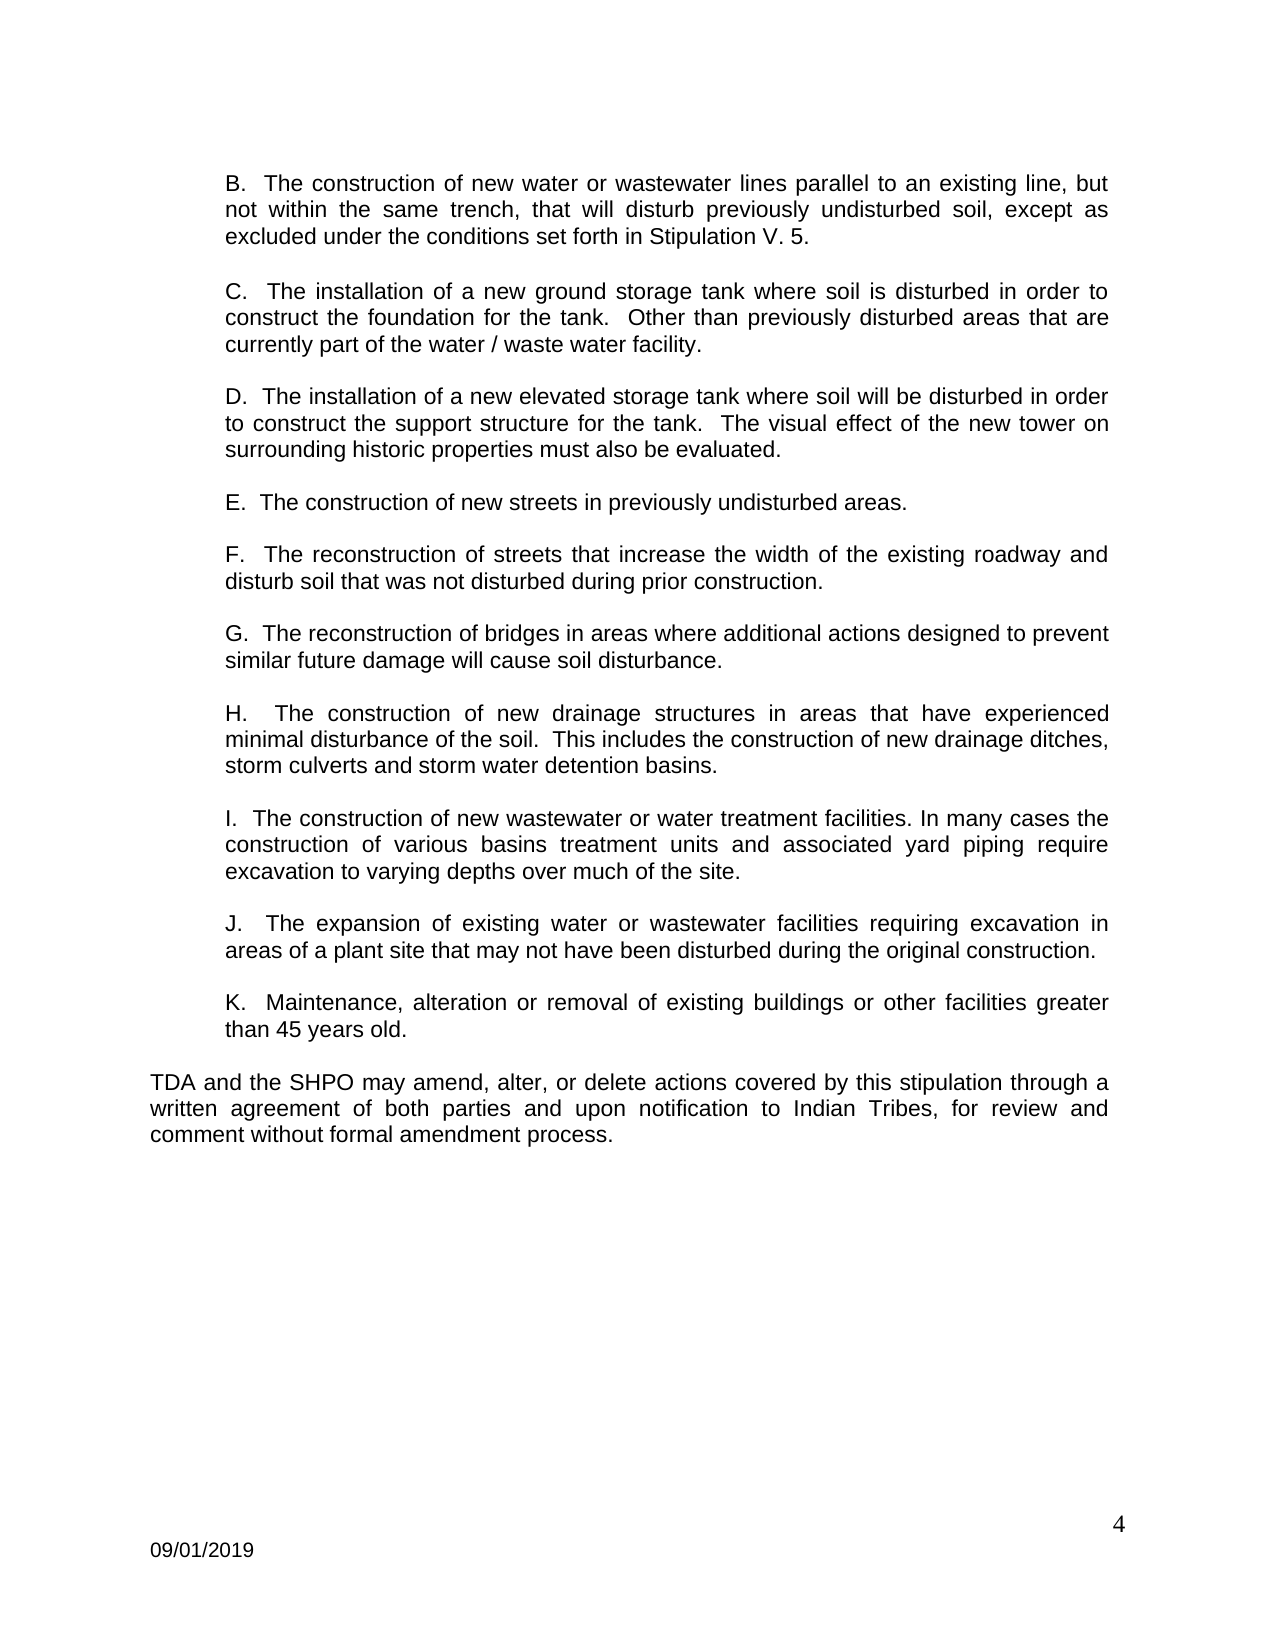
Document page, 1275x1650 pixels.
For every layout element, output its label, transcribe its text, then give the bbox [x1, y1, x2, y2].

text TDA and the SHPO may amend, alter, or delete actions covered by this stipulation through a written agreement of both parties and upon notification to Indian Tribes, for review and comment without formal amendment process. [150, 1068, 1110, 1147]
text G. The reconstruction of bridges in areas where additional actions designed to prevent similar future damage will cause soil disturbance. [225, 620, 1110, 673]
text I. The construction of new wastewater or water treatment facilities. In many cases the construction of various basins treatment units and associated yard piping require excavation to varying depths over much of the site. [225, 805, 1110, 884]
text K. Maintenance, alteration or removal of existing buildings or other facilities greater than 45 years old. [225, 989, 1110, 1042]
text C. The installation of a new ground storage tank where soil is disturbed in order to construct the foundation for the tank. Other than previously disturbed areas that are currently part of the water / waste water facility. [225, 278, 1110, 357]
text E. The construction of new streets in previously undisturbed areas. [225, 489, 1110, 515]
text J. The expansion of existing water or wastewater facilities requiring excavation in areas of a plant site that may not have been disturbed during the original construction. [225, 910, 1110, 963]
text F. The reconstruction of streets that increase the width of the existing roadway and disturb soil that was not disturbed during prior construction. [225, 541, 1110, 594]
text H. The construction of new drainage structures in areas that have experienced minimal disturbance of the soil. This includes the construction of new drainage ditches, storm culverts and storm water detention basins. [225, 699, 1110, 778]
text D. The installation of a new elevated storage tank where soil will be disturbed in order to construct the support structure for the tank. The visual effect of the new tower on surrounding historic properties must also be evaluated. [225, 383, 1110, 462]
text B. The construction of new water or wastewater lines parallel to an existing line, but not within the same trench, that will disturb previously undisturbed soil, except as excluded under the conditions set forth in Stipulation V. 5. [225, 170, 1110, 249]
